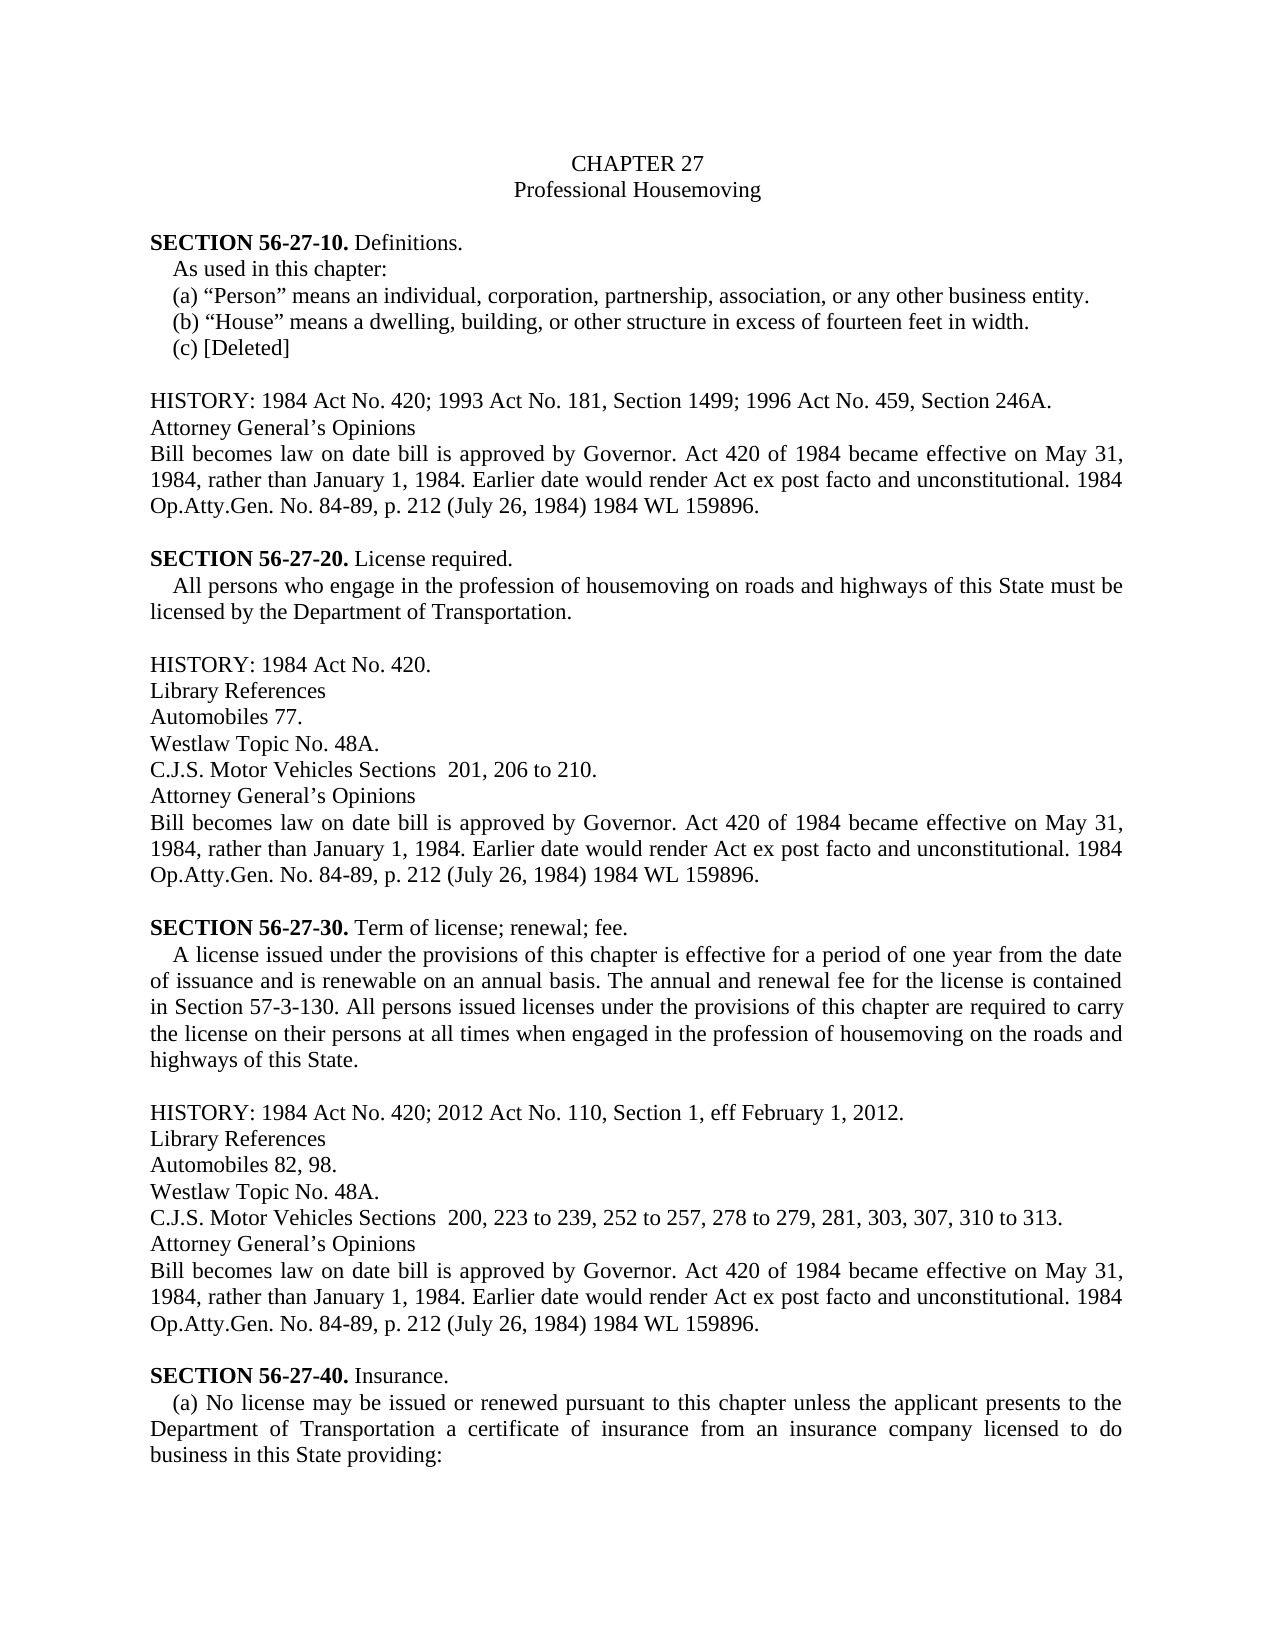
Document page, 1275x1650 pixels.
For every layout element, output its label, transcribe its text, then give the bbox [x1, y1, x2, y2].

text HISTORY: 1984 Act No. 420; 1993 Act No. 181, Section 1499; 1996 Act No. 459, Section 246A. [150, 387, 1125, 413]
text Westlaw Topic No. 48A. [150, 730, 1125, 756]
text C.J.S. Motor Vehicles Sections 200, 223 to 239, 252 to 257, 278 to 279, 281, 303, 307, 310 to 313. [150, 1204, 1125, 1231]
text HISTORY: 1984 Act No. 420. [150, 651, 1125, 677]
text (b) “House” means a dwelling, building, or other structure in excess of fourteen feet in width. [150, 308, 1125, 334]
text SECTION 56-27-10. Definitions. [150, 229, 1125, 255]
text Library References [150, 677, 1125, 703]
text Automobiles 77. [150, 703, 1125, 730]
text Westlaw Topic No. 48A. [150, 1178, 1125, 1204]
text SECTION 56-27-20. License required. [150, 545, 1125, 572]
text Bill becomes law on date bill is approved by Governor. Act 420 of 1984 became effective on May 31, 1984, rather than January 1, 1984. Earlier date would render Act ex post facto and unconstitutional. 1984 Op.Atty.Gen. No. 84-89, p. 212 (July 26, 1984) 1984 WL 159896. [150, 1257, 1125, 1336]
text As used in this chapter: [150, 255, 1125, 282]
text Attorney General’s Opinions [150, 413, 1125, 440]
text CHAPTER 27 [150, 150, 1125, 176]
text Automobiles 82, 98. [150, 1151, 1125, 1178]
text Professional Housemoving [150, 176, 1125, 203]
text C.J.S. Motor Vehicles Sections 201, 206 to 210. [150, 756, 1125, 782]
text Bill becomes law on date bill is approved by Governor. Act 420 of 1984 became effective on May 31, 1984, rather than January 1, 1984. Earlier date would render Act ex post facto and unconstitutional. 1984 Op.Atty.Gen. No. 84-89, p. 212 (July 26, 1984) 1984 WL 159896. [150, 440, 1125, 519]
text SECTION 56-27-30. Term of license; renewal; fee. [150, 914, 1125, 941]
text Library References [150, 1125, 1125, 1151]
text SECTION 56-27-40. Insurance. [150, 1362, 1125, 1389]
text (a) “Person” means an individual, corporation, partnership, association, or any other business entity. [150, 282, 1125, 308]
text Attorney General’s Opinions [150, 782, 1125, 809]
text Bill becomes law on date bill is approved by Governor. Act 420 of 1984 became effective on May 31, 1984, rather than January 1, 1984. Earlier date would render Act ex post facto and unconstitutional. 1984 Op.Atty.Gen. No. 84-89, p. 212 (July 26, 1984) 1984 WL 159896. [150, 809, 1125, 888]
text A license issued under the provisions of this chapter is effective for a period of one year from the date of issuance and is renewable on an annual basis. The annual and renewal fee for the license is contained in Section 57-3-130. All persons issued licenses under the provisions of this chapter are required to carry the license on their persons at all times when engaged in the profession of housemoving on the roads and highways of this State. [150, 941, 1125, 1072]
text (a) No license may be issued or renewed pursuant to this chapter unless the applicant presents to the Department of Transportation a certificate of insurance from an insurance company licensed to do business in this State providing: [150, 1389, 1125, 1468]
text HISTORY: 1984 Act No. 420; 2012 Act No. 110, Section 1, eff February 1, 2012. [150, 1099, 1125, 1125]
text (c) [Deleted] [150, 334, 1125, 361]
text Attorney General’s Opinions [150, 1231, 1125, 1257]
text All persons who engage in the profession of housemoving on roads and highways of this State must be licensed by the Department of Transportation. [150, 572, 1125, 624]
